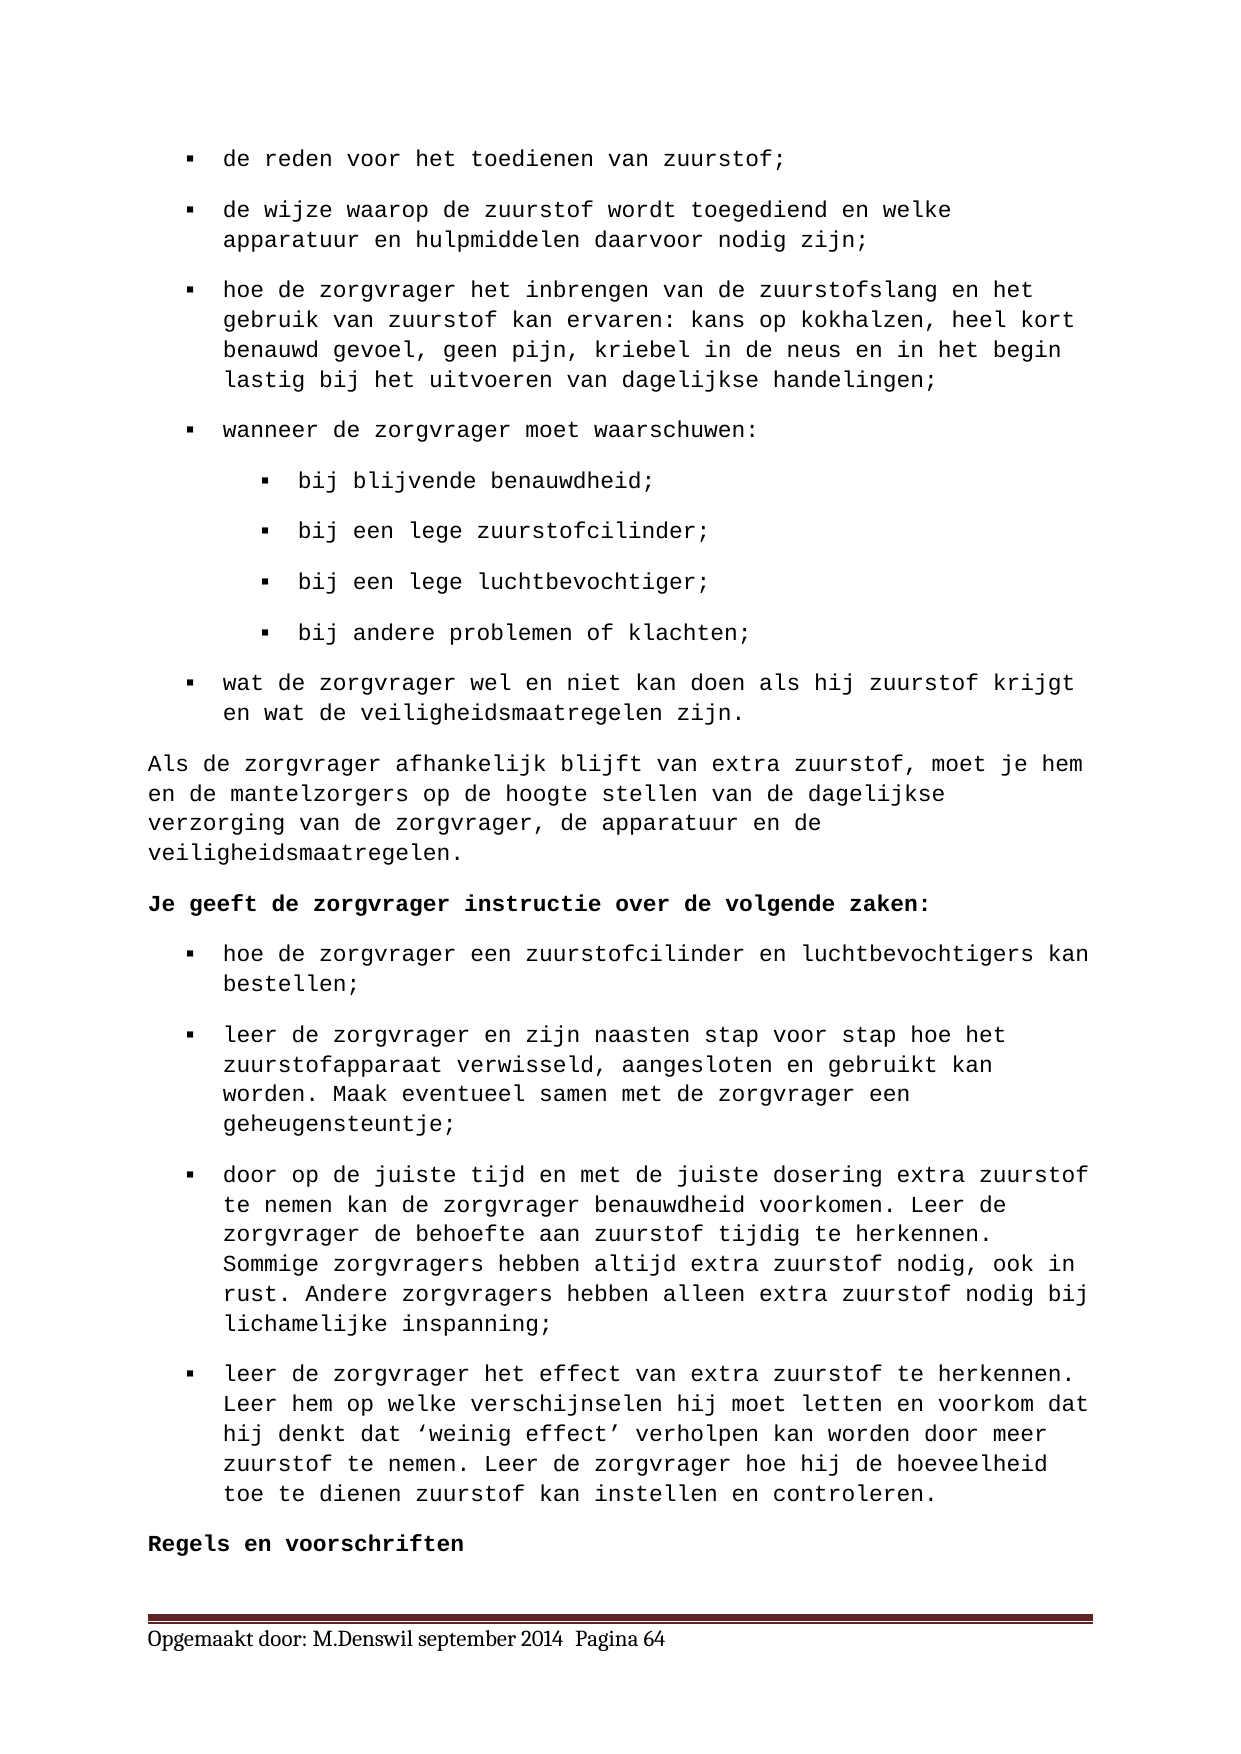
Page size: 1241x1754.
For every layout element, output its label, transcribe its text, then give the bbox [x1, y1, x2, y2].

list bij een lege luchtbevochtiger; [260, 571, 1093, 596]
text Je geeft de zorgvrager instructie over de volgende zaken: [148, 892, 1093, 918]
list leer de zorgvrager het effect van extra zuurstof te herkennen. Leer hem op welke verschijnselen hij moet letten en voorkom dat hij denkt dat ‘weinig effect’ verholpen kan worden door meer zuurstof te nemen. Leer de zorgvrager hoe hij de hoeveelheid toe te dienen zuurstof kan instellen en controleren. [185, 1363, 1093, 1508]
list bij andere problemen of klachten; [260, 621, 1093, 647]
list leer de zorgvrager en zijn naasten stap voor stap hoe het zuurstofapparaat verwisseld, aangesloten en gebruikt kan worden. Maak eventueel samen met de zorgvrager een geheugensteuntje; [185, 1023, 1093, 1138]
list bij blijvende benauwdheid; [260, 469, 1093, 495]
list wat de zorgvrager wel en niet kan doen als hij zuurstof krijgt en wat de veiligheidsmaatregelen zijn. [185, 672, 1093, 727]
text Regels en voorschriften [148, 1533, 1093, 1558]
text Als de zorgvrager afhankelijk blijft van extra zuurstof, moet je hem en de mantelzorgers op de hoogte stellen van de dagelijkse verzorging van de zorgvrager, de apparatuur en de veiligheidsmaatregelen. [148, 752, 1093, 867]
list door op de juiste tijd en met de juiste dosering extra zuurstof te nemen kan de zorgvrager benauwdheid voorkomen. Leer de zorgvrager de behoefte aan zuurstof tijdig te herkennen. Sommige zorgvragers hebben altijd extra zuurstof nodig, ook in rust. Andere zorgvragers hebben alleen extra zuurstof nodig bij lichamelijke inspanning; [185, 1163, 1093, 1338]
list hoe de zorgvrager een zuurstofcilinder en luchtbevochtigers kan bestellen; [185, 943, 1093, 998]
list hoe de zorgvrager het inbrengen van de zuurstofslang en het gebruik van zuurstof kan ervaren: kans op kokhalzen, heel kort benauwd gevoel, geen pijn, kriebel in de neus en in het begin lastig bij het uitvoeren van dagelijkse handelingen; [185, 279, 1093, 394]
list wanneer de zorgvrager moet waarschuwen: [185, 419, 1093, 444]
list de wijze waarop de zuurstof wordt toegediend en welke apparatuur en hulpmiddelen daarvoor nodig zijn; [185, 198, 1093, 254]
list bij een lege zuurstofcilinder; [260, 520, 1093, 546]
list de reden voor het toedienen van zuurstof; [185, 148, 1093, 173]
